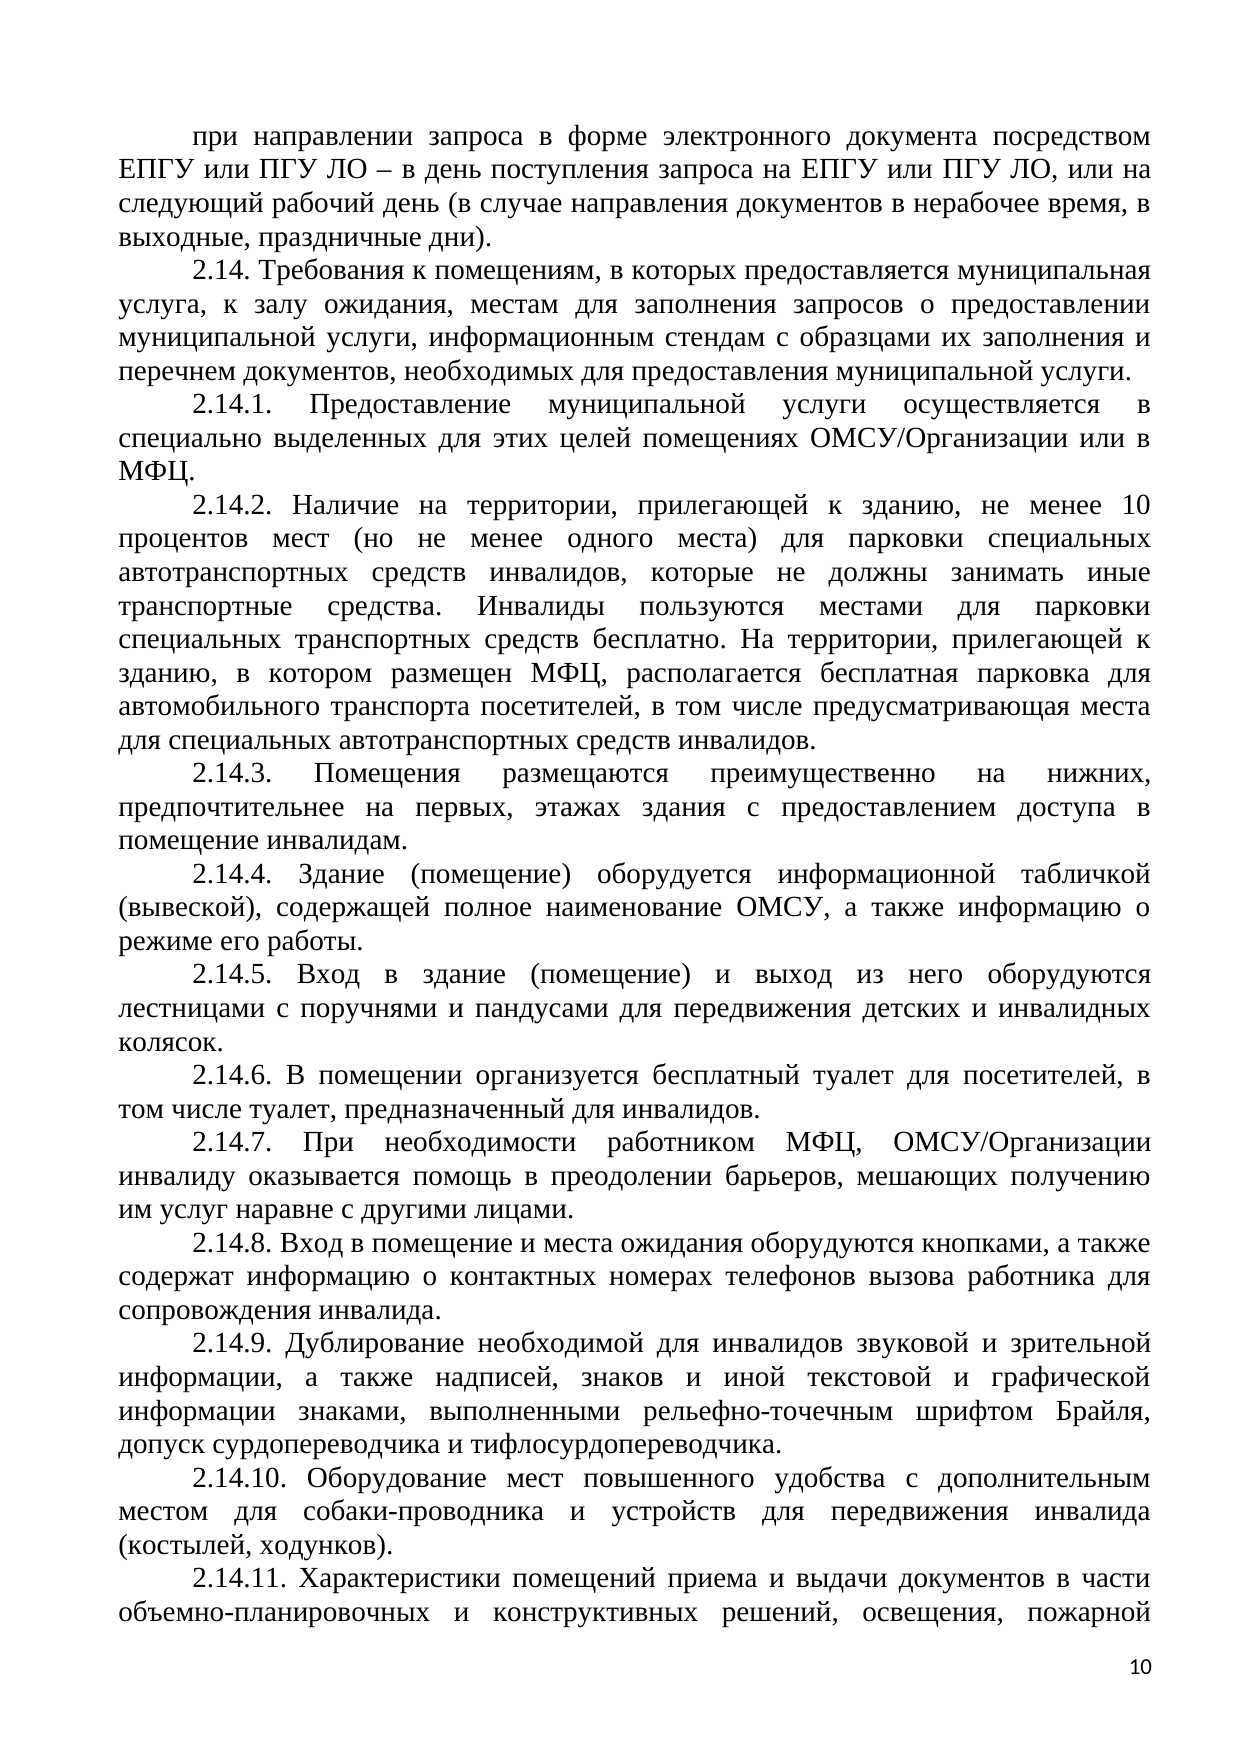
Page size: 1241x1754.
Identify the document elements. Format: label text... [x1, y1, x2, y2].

text 2.14.8. Вход в помещение и места ожидания оборудуются кнопками, а также содержат информацию о контактных номерах телефонов вызова работника для сопровождения инвалида. [118, 1225, 1152, 1326]
text 2.14.2. Наличие на территории, прилегающей к зданию, не менее 10 процентов мест (но не менее одного места) для парковки специальных автотранспортных средств инвалидов, которые не должны занимать иные транспортные средства. Инвалиды пользуются местами для парковки специальных транспортных средств бесплатно. На территории, прилегающей к зданию, в котором размещен МФЦ, располагается бесплатная парковка для автомобильного транспорта посетителей, в том числе предусматривающая места для специальных автотранспортных средств инвалидов. [118, 487, 1152, 755]
text 2.14.9. Дублирование необходимой для инвалидов звуковой и зрительной информации, а также надписей, знаков и иной текстовой и графической информации знаками, выполненными рельефно-точечным шрифтом Брайля, допуск сурдопереводчика и тифлосурдопереводчика. [118, 1326, 1152, 1460]
text 2.14.5. Вход в здание (помещение) и выход из него оборудуются лестницами с поручнями и пандусами для передвижения детских и инвалидных колясок. [118, 957, 1152, 1057]
text 2.14. Требования к помещениям, в которых предоставляется муниципальная услуга, к залу ожидания, местам для заполнения запросов о предоставлении муниципальной услуги, информационным стендам с образцами их заполнения и перечнем документов, необходимых для предоставления муниципальной услуги. [118, 252, 1152, 386]
text при направлении запроса в форме электронного документа посредством ЕПГУ или ПГУ ЛО – в день поступления запроса на ЕПГУ или ПГУ ЛО, или на следующий рабочий день (в случае направления документов в нерабочее время, в выходные, праздничные дни). [118, 118, 1152, 252]
text 2.14.3. Помещения размещаются преимущественно на нижних, предпочтительнее на первых, этажах здания с предоставлением доступа в помещение инвалидам. [118, 755, 1152, 856]
text 2.14.7. При необходимости работником МФЦ, ОМСУ/Организации инвалиду оказывается помощь в преодолении барьеров, мешающих получению им услуг наравне с другими лицами. [118, 1124, 1152, 1225]
text 2.14.10. Оборудование мест повышенного удобства с дополнительным местом для собаки-проводника и устройств для передвижения инвалида (костылей, ходунков). [118, 1460, 1152, 1560]
text 2.14.1. Предоставление муниципальной услуги осуществляется в специально выделенных для этих целей помещениях ОМСУ/Организации или в МФЦ. [118, 386, 1152, 487]
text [118, 1560, 1152, 1627]
text 2.14.4. Здание (помещение) оборудуется информационной табличкой (вывеской), содержащей полное наименование ОМСУ, а также информацию о режиме его работы. [118, 856, 1152, 957]
text 2.14.6. В помещении организуется бесплатный туалет для посетителей, в том числе туалет, предназначенный для инвалидов. [118, 1057, 1152, 1124]
